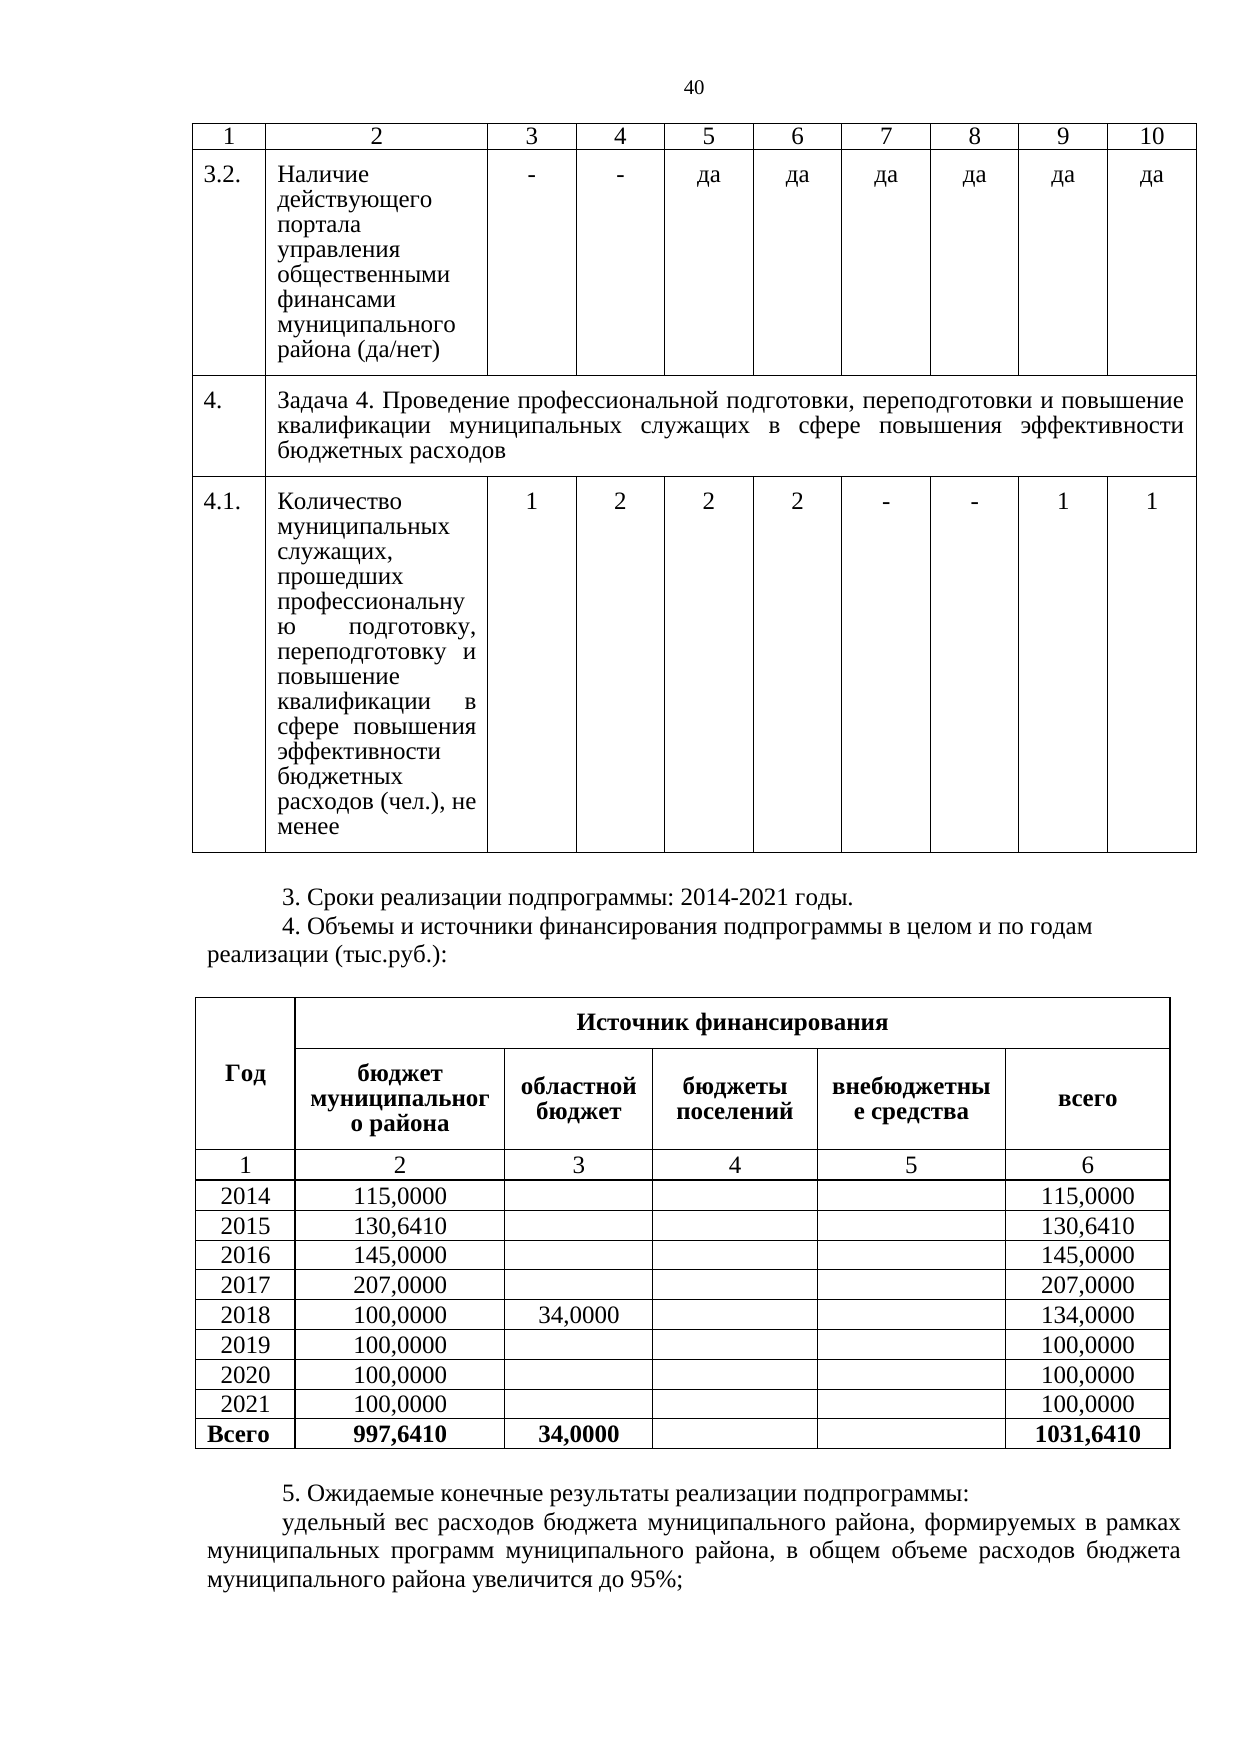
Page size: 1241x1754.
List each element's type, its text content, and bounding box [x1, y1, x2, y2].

table_cell [653, 1241, 817, 1269]
table_cell 34,0000 [505, 1300, 652, 1329]
table_header Источник финансирования [296, 998, 1169, 1048]
table_cell 2016 [196, 1241, 294, 1269]
table_cell 115,0000 [296, 1181, 504, 1210]
table_cell 2015 [196, 1211, 294, 1239]
table_cell 134,0000 [1006, 1300, 1169, 1329]
table_cell бюджеты поселений [653, 1049, 817, 1149]
table_cell 100,0000 [1006, 1360, 1169, 1388]
table_cell 207,0000 [1006, 1270, 1169, 1299]
table_cell [653, 1211, 817, 1239]
table_cell да [931, 150, 1018, 375]
text 4. Объемы и источники финансирования подпрограммы в целом и по годам реализации (тыс.руб.): [207, 911, 1181, 968]
table_cell 145,0000 [1006, 1241, 1169, 1269]
table_cell 997,6410 [296, 1419, 504, 1448]
table_cell 2 [577, 477, 664, 852]
table_cell [653, 1181, 817, 1210]
table_cell [818, 1330, 1005, 1359]
table_cell да [665, 150, 753, 375]
table_header 9 [1019, 124, 1107, 149]
table_cell Количество муниципальных служащих, прошедших профессиональную подготовку, переподготовку и повышение квалификации в сфере повышения эффективности бюджетных расходов (чел.), не менее [266, 477, 487, 852]
table_cell 2020 [196, 1360, 294, 1388]
table_header 6 [754, 124, 841, 149]
table_cell Задача 4. Проведение профессиональной подготовки, переподготовки и повышение квалификации муниципальных служащих в сфере повышения эффективности бюджетных расходов [266, 376, 1196, 476]
table_cell 2021 [196, 1390, 294, 1418]
table_cell 1 [488, 477, 576, 852]
table_header 3 [488, 124, 576, 149]
table_cell 2017 [196, 1270, 294, 1299]
table_cell да [842, 150, 930, 375]
table_cell [505, 1390, 652, 1418]
table_cell [505, 1211, 652, 1239]
table_header 5 [665, 124, 753, 149]
table_cell 100,0000 [296, 1360, 504, 1388]
table_cell внебюджетные средства [818, 1049, 1005, 1149]
table_cell 207,0000 [296, 1270, 504, 1299]
table_header 4 [577, 124, 664, 149]
table_header 8 [931, 124, 1018, 149]
table_cell 34,0000 [505, 1419, 652, 1448]
table_header Год [196, 998, 294, 1149]
table_cell 100,0000 [296, 1330, 504, 1359]
table_cell всего [1006, 1049, 1169, 1149]
table_cell да [1108, 150, 1196, 375]
table_cell [505, 1270, 652, 1299]
text удельный вес расходов бюджета муниципального района, формируемых в рамках муниципальных программ муниципального района, в общем объеме расходов бюджета муниципального района увеличится до 95%; [207, 1507, 1181, 1593]
table_cell 130,6410 [296, 1211, 504, 1239]
table_cell 100,0000 [296, 1390, 504, 1418]
table_cell 2 [665, 477, 753, 852]
table_cell Наличие действующего портала управления общественными финансами муниципального района (да/нет) [266, 150, 487, 375]
text 3. Сроки реализации подпрограммы: 2014-2021 годы. [207, 882, 1181, 911]
table_cell 3.2. [193, 150, 265, 375]
table_cell Всего [196, 1419, 294, 1448]
table_cell 1 [1019, 477, 1107, 852]
table_cell [505, 1360, 652, 1388]
table_cell [818, 1360, 1005, 1388]
table_cell 4.1. [193, 477, 265, 852]
table_cell [818, 1241, 1005, 1269]
table_cell 3 [505, 1150, 652, 1179]
table_cell да [754, 150, 841, 375]
table_header 7 [842, 124, 930, 149]
table_cell 130,6410 [1006, 1211, 1169, 1239]
table_cell 2 [754, 477, 841, 852]
table_cell [653, 1419, 817, 1448]
table_cell 100,0000 [296, 1300, 504, 1329]
table_cell 6 [1006, 1150, 1169, 1179]
table_cell 5 [818, 1150, 1005, 1179]
table_cell - [488, 150, 576, 375]
table_cell 2 [296, 1150, 504, 1179]
table_cell [653, 1270, 817, 1299]
table_cell 4. [193, 376, 265, 476]
table_cell - [577, 150, 664, 375]
table_cell [818, 1270, 1005, 1299]
table_cell да [1019, 150, 1107, 375]
table_cell 2014 [196, 1181, 294, 1210]
table_cell 115,0000 [1006, 1181, 1169, 1210]
table_cell [505, 1241, 652, 1269]
table_cell бюджет муниципального района [296, 1049, 504, 1149]
text 5. Ожидаемые конечные результаты реализации подпрограммы: [207, 1478, 1181, 1507]
table_cell 4 [653, 1150, 817, 1179]
table_cell областной бюджет [505, 1049, 652, 1149]
table_cell [653, 1300, 817, 1329]
table_cell [818, 1419, 1005, 1448]
table_cell 1 [196, 1150, 294, 1179]
table_cell 2019 [196, 1330, 294, 1359]
table_cell [818, 1390, 1005, 1418]
table_header 2 [266, 124, 487, 149]
table_header 10 [1108, 124, 1196, 149]
table_cell [653, 1390, 817, 1418]
table_cell [818, 1300, 1005, 1329]
table_cell [505, 1330, 652, 1359]
table_cell 145,0000 [296, 1241, 504, 1269]
table_cell 1031,6410 [1006, 1419, 1169, 1448]
table_cell - [931, 477, 1018, 852]
table_cell 100,0000 [1006, 1390, 1169, 1418]
table_cell [505, 1181, 652, 1210]
table_header 1 [193, 124, 265, 149]
table_cell [818, 1211, 1005, 1239]
table_cell 2018 [196, 1300, 294, 1329]
table_cell [653, 1360, 817, 1388]
table_cell [653, 1330, 817, 1359]
table_cell - [842, 477, 930, 852]
table_cell [818, 1181, 1005, 1210]
table_cell 100,0000 [1006, 1330, 1169, 1359]
table_cell 1 [1108, 477, 1196, 852]
